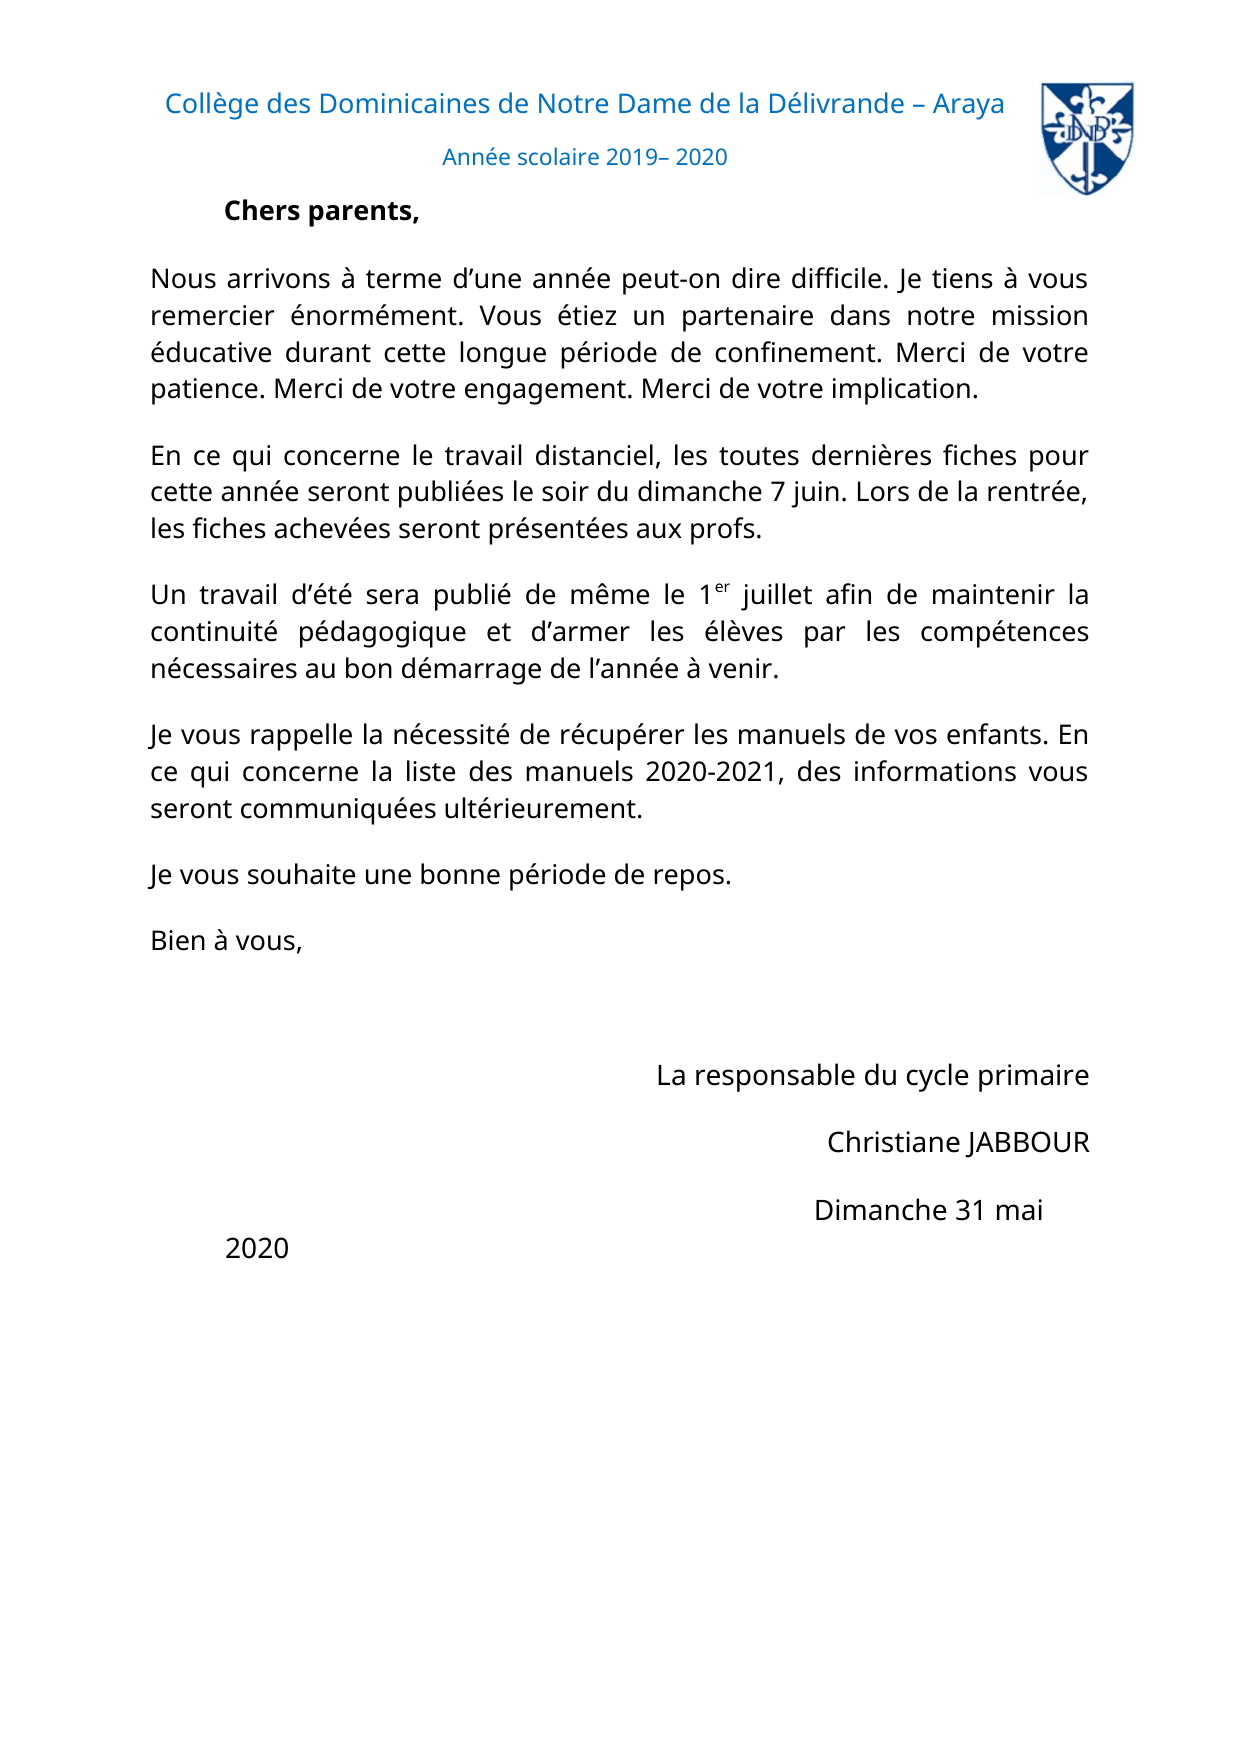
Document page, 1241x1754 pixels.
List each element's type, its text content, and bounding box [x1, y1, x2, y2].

text Je vous rappelle la nécessité de récupérer les manuels de vos enfants. En ce qui concerne la liste des manuels 2020-2021, des informations vous seront communiquées ultérieurement. [150, 716, 1090, 826]
text Je vous souhaite une bonne période de repos. [150, 855, 1090, 892]
text Bien à vous, [150, 921, 1090, 958]
text En ce qui concerne le travail distanciel, les toutes dernières fiches pour cette année seront publiées le soir du dimanche 7 juin. Lors de la rentrée, les fiches achevées seront présentées aux profs. [150, 436, 1090, 547]
text Dimanche 31 mai 2020 [225, 1190, 1090, 1267]
text Christiane JABBOUR [225, 1122, 1090, 1161]
text La responsable du cycle primaire [225, 1055, 1090, 1093]
text Année scolaire 2019– 2020 [150, 141, 1038, 172]
text Collège des Dominicaines de Notre Dame de la Délivrande – Araya [150, 84, 1038, 121]
picture [1038, 80, 1137, 196]
text Un travail d’été sera publié de même le 1er juillet afin de maintenir la continuité pédagogique et d’armer les élèves par les compétences nécessaires au bon démarrage de l’année à venir. [150, 576, 1090, 686]
text Chers parents, [150, 191, 1090, 228]
text Nous arrivons à terme d’une année peut-on dire difficile. Je tiens à vous remercier énormément. Vous étiez un partenaire dans notre mission éducative durant cette longue période de confinement. Merci de votre patience. Merci de votre engagement. Merci de votre implication. [150, 259, 1090, 407]
